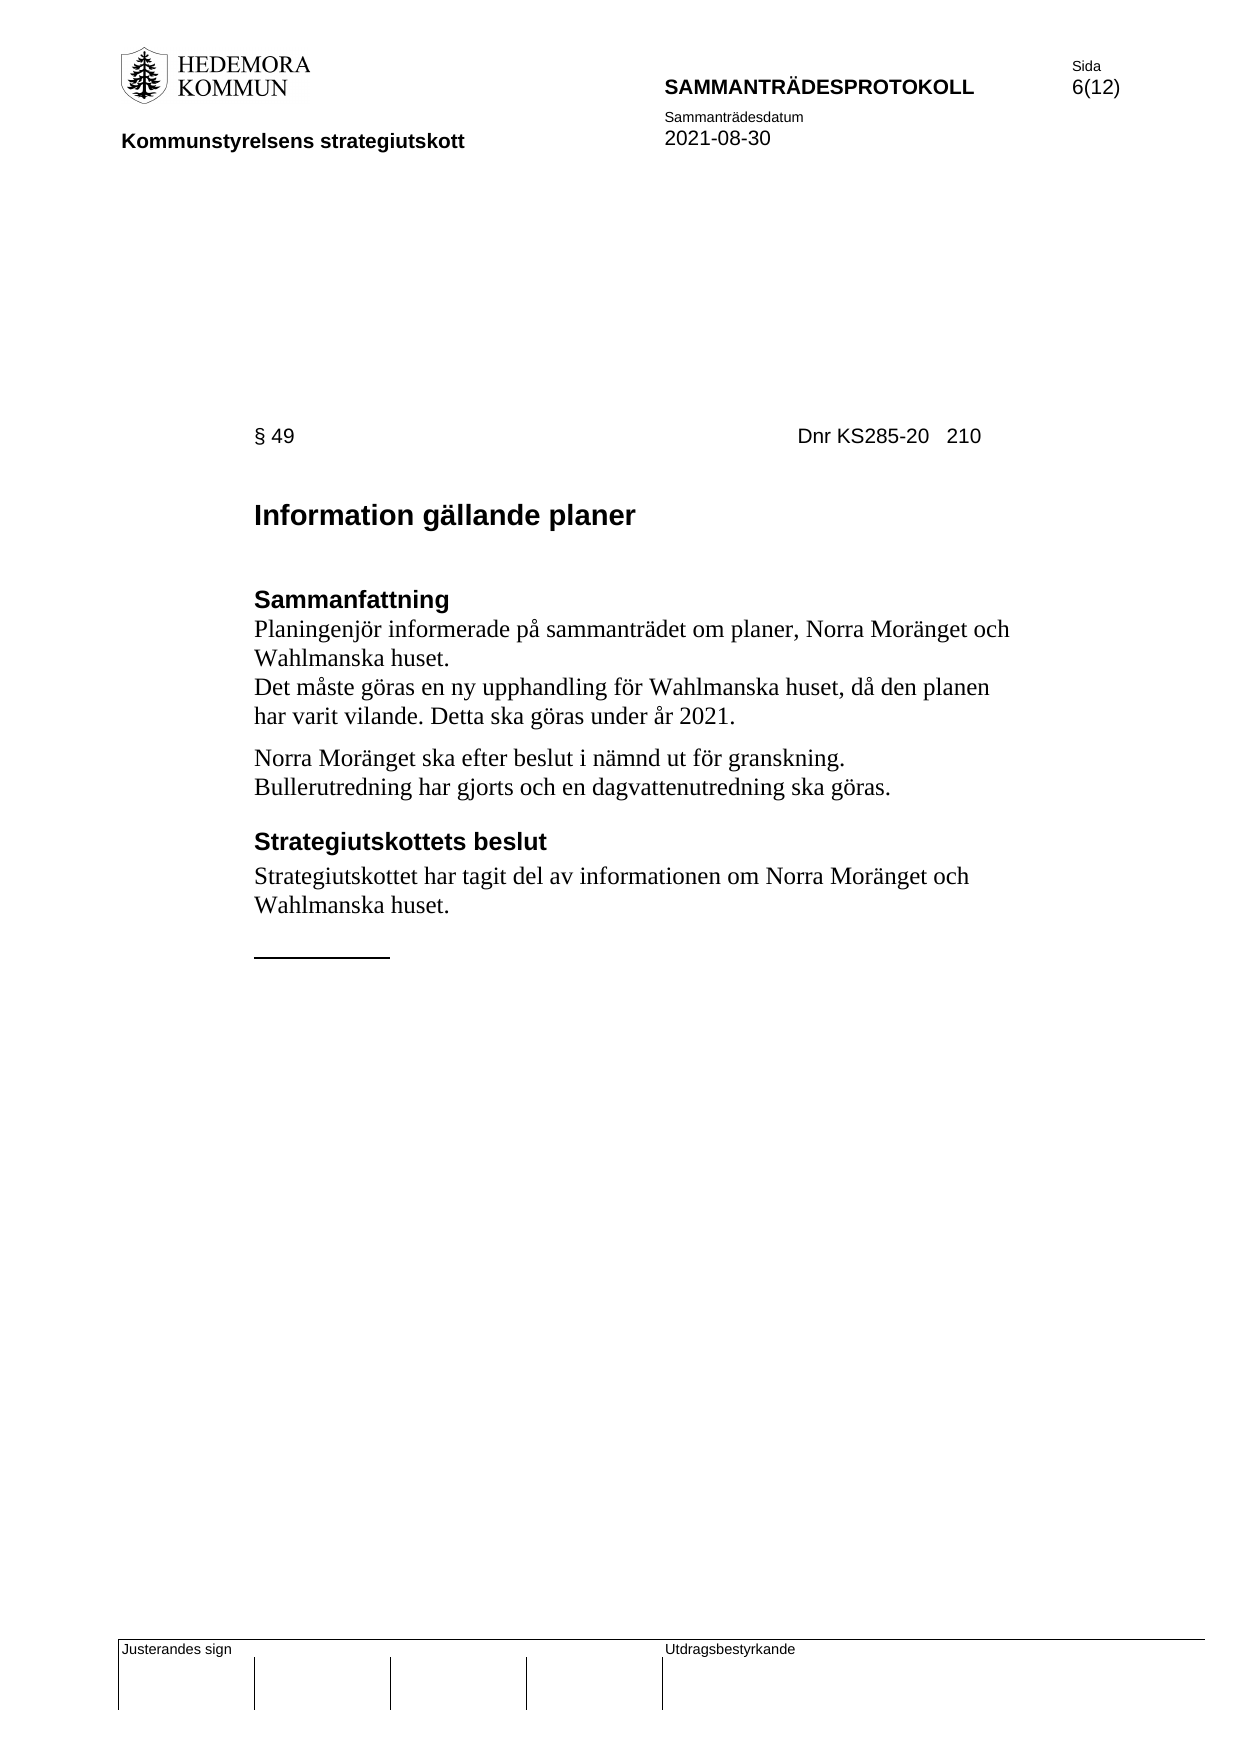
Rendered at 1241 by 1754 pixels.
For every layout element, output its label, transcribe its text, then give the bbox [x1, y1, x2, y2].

picture [121, 47, 311, 104]
text Planingenjör informerade på sammanträdet om planer, Norra Moränget och Wahlmanska huset. Det måste göras en ny upphandling för Wahlmanska huset, då den planen har varit vilande. Detta ska göras under år 2021. [254, 614, 1028, 731]
text Norra Moränget ska efter beslut i nämnd ut för granskning. Bullerutredning har gjorts och en dagvattenutredning ska göras. [254, 743, 1028, 801]
subtitle Strategiutskottets beslut [254, 826, 1028, 855]
text § 49 Dnr KS285-20 210 [254, 423, 1028, 447]
subtitle Information gällande planer [254, 497, 1028, 531]
text Strategiutskottet har tagit del av informationen om Norra Moränget och Wahlmanska huset. [254, 861, 1028, 920]
text Sammanfattning [254, 585, 1028, 614]
